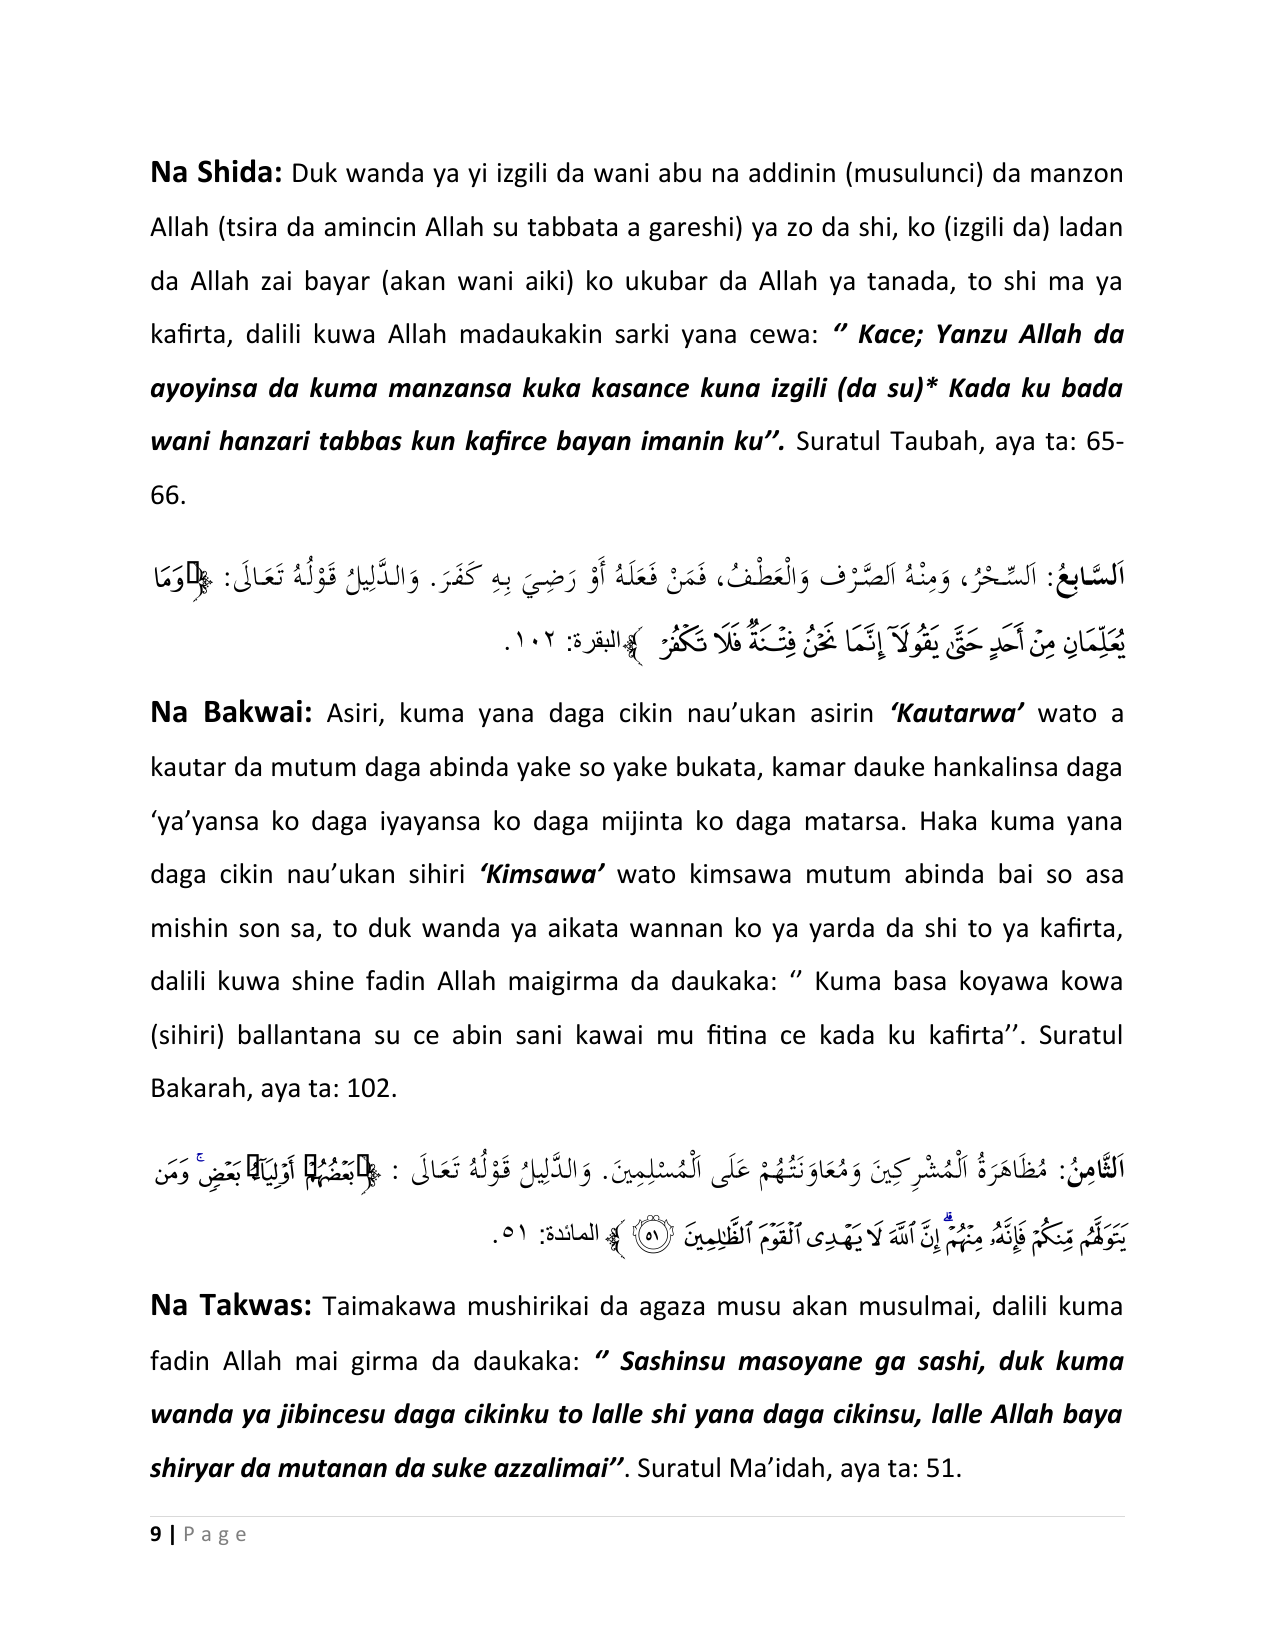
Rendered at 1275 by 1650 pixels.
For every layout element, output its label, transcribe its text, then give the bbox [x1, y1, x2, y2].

text Na Takwas: Taimakawa mushirikai da agaza musu akan musulmai, dalili kuma fadin Allah mai girma da daukaka: ‘’ Sashinsu masoyane ga sashi, duk kuma wanda ya jibincesu daga cikinku to lalle shi yana daga cikinsu, lalle Allah baya shiryar da mutanan da suke azzalimai’’. Suratul Ma’idah, aya ta: 51. [150, 1283, 1125, 1484]
text اَلثَّامِنُ: مُظَاهَرَةُ اَلْمُشْرِكِينَ وَمُعَاوَنَتُهُمْ عَلَى اَلْمُسْلِمِينَ. وَالدَّلِيلُ قَوْلُهُ تَعَالَى : ﭽ ﭛ ﭜ ﭝﭞ ﭟ ﭠ ﭡ ﭢ ﭣﭤ ﭥ ﭦ ﭧ ﭨ ﭩ ﭪ ﭫ ﭼ المائدة: ٥١. [150, 1139, 1125, 1267]
text Na Bakwai: Asiri, kuma yana daga cikin nau’ukan asirin ‘Kautarwa’ wato a kautar da mutum daga abinda yake so yake bukata, kamar dauke hankalinsa daga ‘ya’yansa ko daga iyayansa ko daga mijinta ko daga matarsa. Haka kuma yana daga cikin nau’ukan sihiri ‘Kimsawa’ wato kimsawa mutum abinda bai so asa mishin son sa, to duk wanda ya aikata wannan ko ya yarda da shi to ya kafirta, dalili kuwa shine fadin Allah maigirma da daukaka: ‘’ Kuma basa koyawa kowa (sihiri) ballantana su ce abin sani kawai mu fitina ce kada ku kafirta’’. Suratul Bakarah, aya ta: 102. [150, 690, 1125, 1105]
text اَلسَّابِعُ: اَلسِّحْرُ، وَمِنْهُ اَلصَّرْف وَالْعَطْفُ، فَمَنْ فَعَلَهُ أَوْ رَضِيَ بِهِ كَفَرَ. وَالدَّلِيلُ قَوْلُهُ تَعَالَى: ﭽ ﭪ ﭫ ﭬ ﭭ ﭮ ﭯ ﭰ ﭱ ﭲ ﭳ ﭴ ﭼ البقرة: ١٠٢. [150, 546, 1125, 673]
text Na Shida: Duk wanda ya yi izgili da wani abu na addinin (musulunci) da manzon Allah (tsira da amincin Allah su tabbata a gareshi) ya zo da shi, ko (izgili da) ladan da Allah zai bayar (akan wani aiki) ko ukubar da Allah ya tanada, to shi ma ya kafirta, dalili kuwa Allah madaukakin sarki yana cewa: ‘’ Kace; Yanzu Allah da ayoyinsa da kuma manzansa kuka kasance kuna izgili (da su)* Kada ku bada wani hanzari tabbas kun kafirce bayan imanin ku’’. Suratul Taubah, aya ta: 65-66. [150, 150, 1125, 511]
